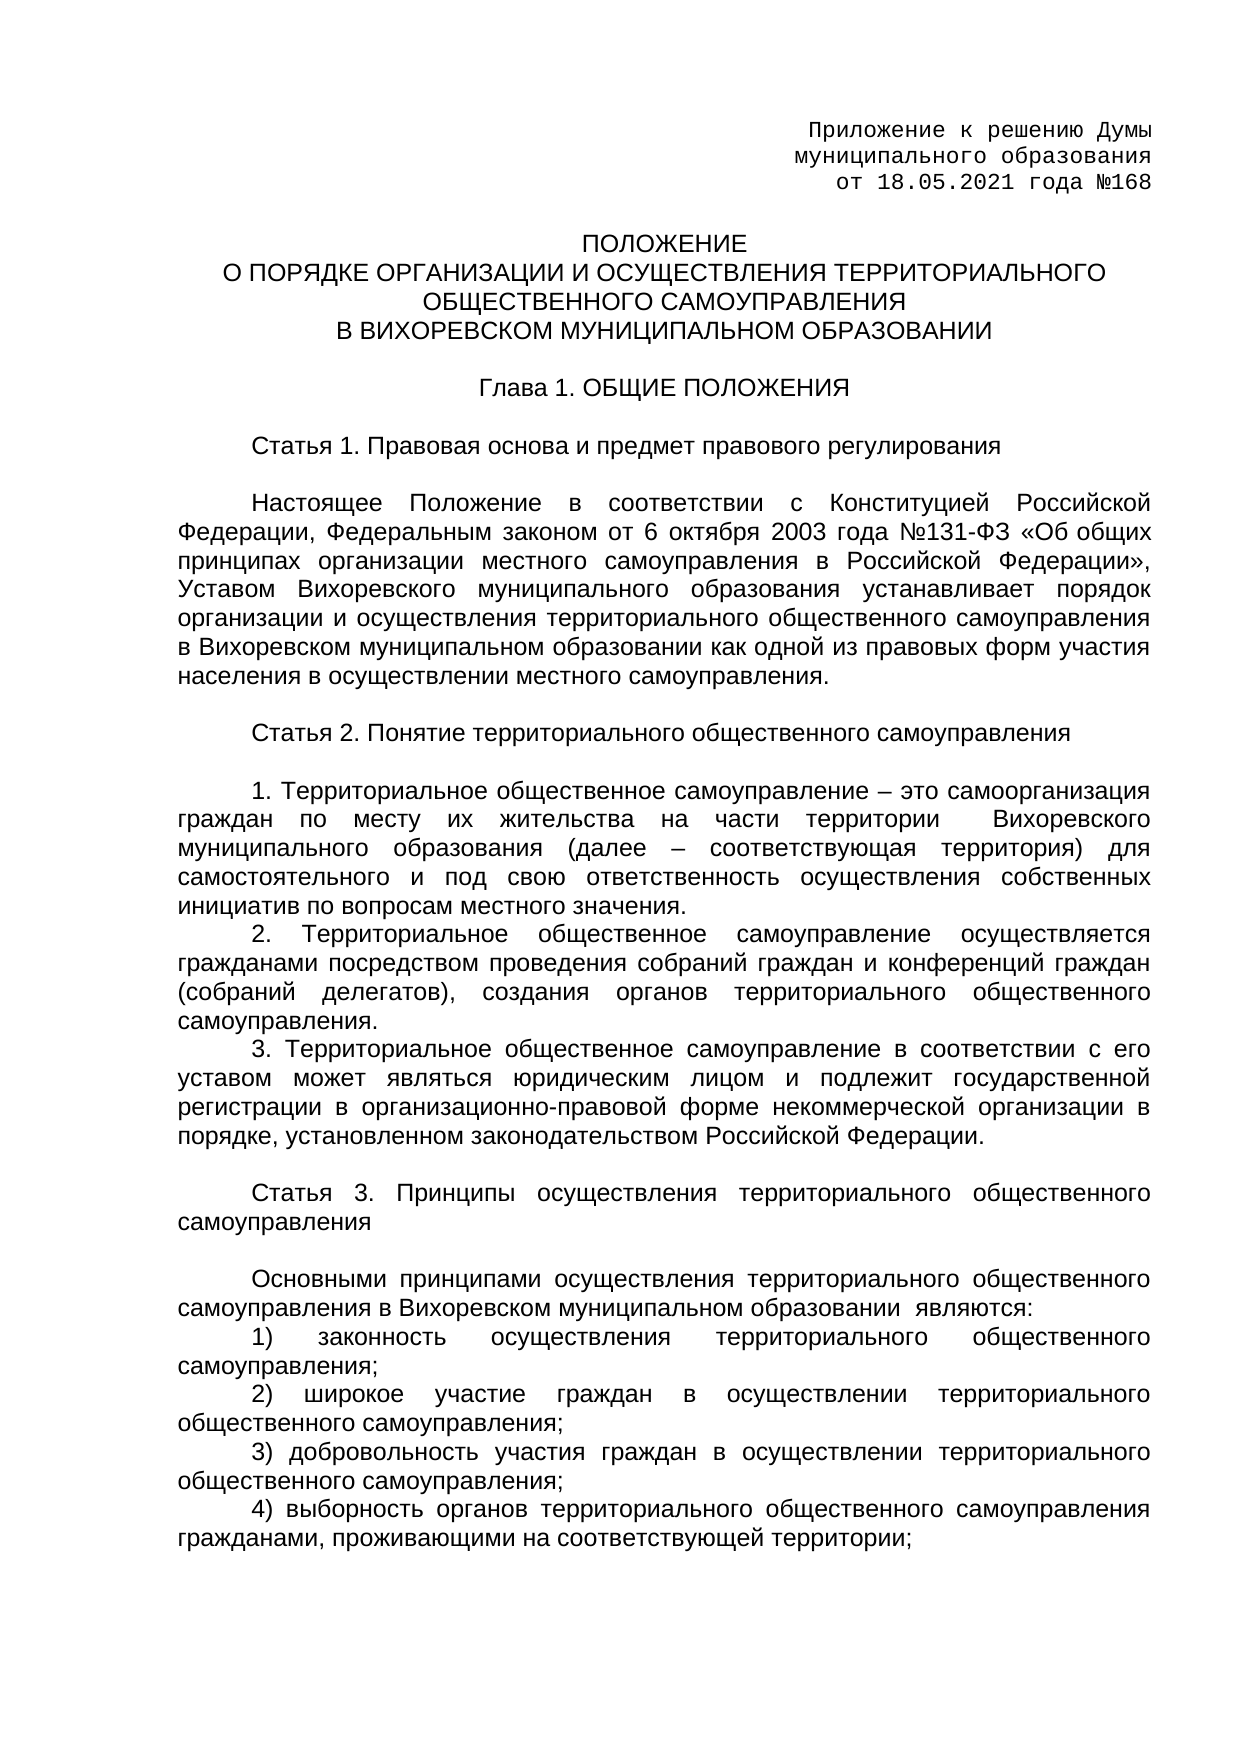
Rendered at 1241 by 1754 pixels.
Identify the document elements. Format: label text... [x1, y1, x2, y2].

text Приложение к решению Думы [177, 118, 1152, 144]
text Статья 1. Правовая основа и предмет правового регулирования [177, 431, 1152, 459]
text 1. Территориальное общественное самоуправление – это самоорганизация граждан по месту их жительства на части территории Вихоревского муниципального образования (далее – соответствующая территория) для самостоятельного и под свою ответственность осуществления собственных инициатив по вопросам местного значения. [177, 776, 1152, 919]
text Настоящее Положение в соответствии с Конституцией Российской Федерации, Федеральным законом от 6 октября 2003 года №131-ФЗ «Об общих принципах организации местного самоуправления в Российской Федерации», Уставом Вихоревского муниципального образования устанавливает порядок организации и осуществления территориального общественного самоуправления в Вихоревском муниципальном образовании как одной из правовых форм участия населения в осуществлении местного самоуправления. [177, 488, 1152, 689]
text Статья 2. Понятие территориального общественного самоуправления [177, 718, 1152, 747]
text 3. Территориальное общественное самоуправление в соответствии с его уставом может являться юридическим лицом и подлежит государственной регистрации в организационно-правовой форме некоммерческой организации в порядке, установленном законодательством Российской Федерации. [177, 1034, 1152, 1149]
text ПОЛОЖЕНИЕ О ПОРЯДКЕ ОРГАНИЗАЦИИ И ОСУЩЕСТВЛЕНИЯ ТЕРРИТОРИАЛЬНОГО ОБЩЕСТВЕННОГО САМОУПРАВЛЕНИЯ В ВИХОРЕВСКОМ МУНИЦИПАЛЬНОМ ОБРАЗОВАНИИ [177, 229, 1152, 344]
text муниципального образования [177, 144, 1152, 170]
text 3) добровольность участия граждан в осуществлении территориального общественного самоуправления; [177, 1437, 1152, 1494]
text 1) законность осуществления территориального общественного самоуправления; [177, 1322, 1152, 1379]
text 4) выборность органов территориального общественного самоуправления гражданами, проживающими на соответствующей территории; [177, 1494, 1152, 1552]
text Статья 3. Принципы осуществления территориального общественного самоуправления [177, 1178, 1152, 1236]
text 2) широкое участие граждан в осуществлении территориального общественного самоуправления; [177, 1379, 1152, 1437]
text 2. Территориальное общественное самоуправление осуществляется гражданами посредством проведения собраний граждан и конференций граждан (собраний делегатов), создания органов территориального общественного самоуправления. [177, 919, 1152, 1034]
text Глава 1. ОБЩИЕ ПОЛОЖЕНИЯ [177, 373, 1152, 402]
text от 18.05.2021 года №168 [177, 170, 1152, 196]
text Основными принципами осуществления территориального общественного самоуправления в Вихоревском муниципальном образовании являются: [177, 1264, 1152, 1322]
